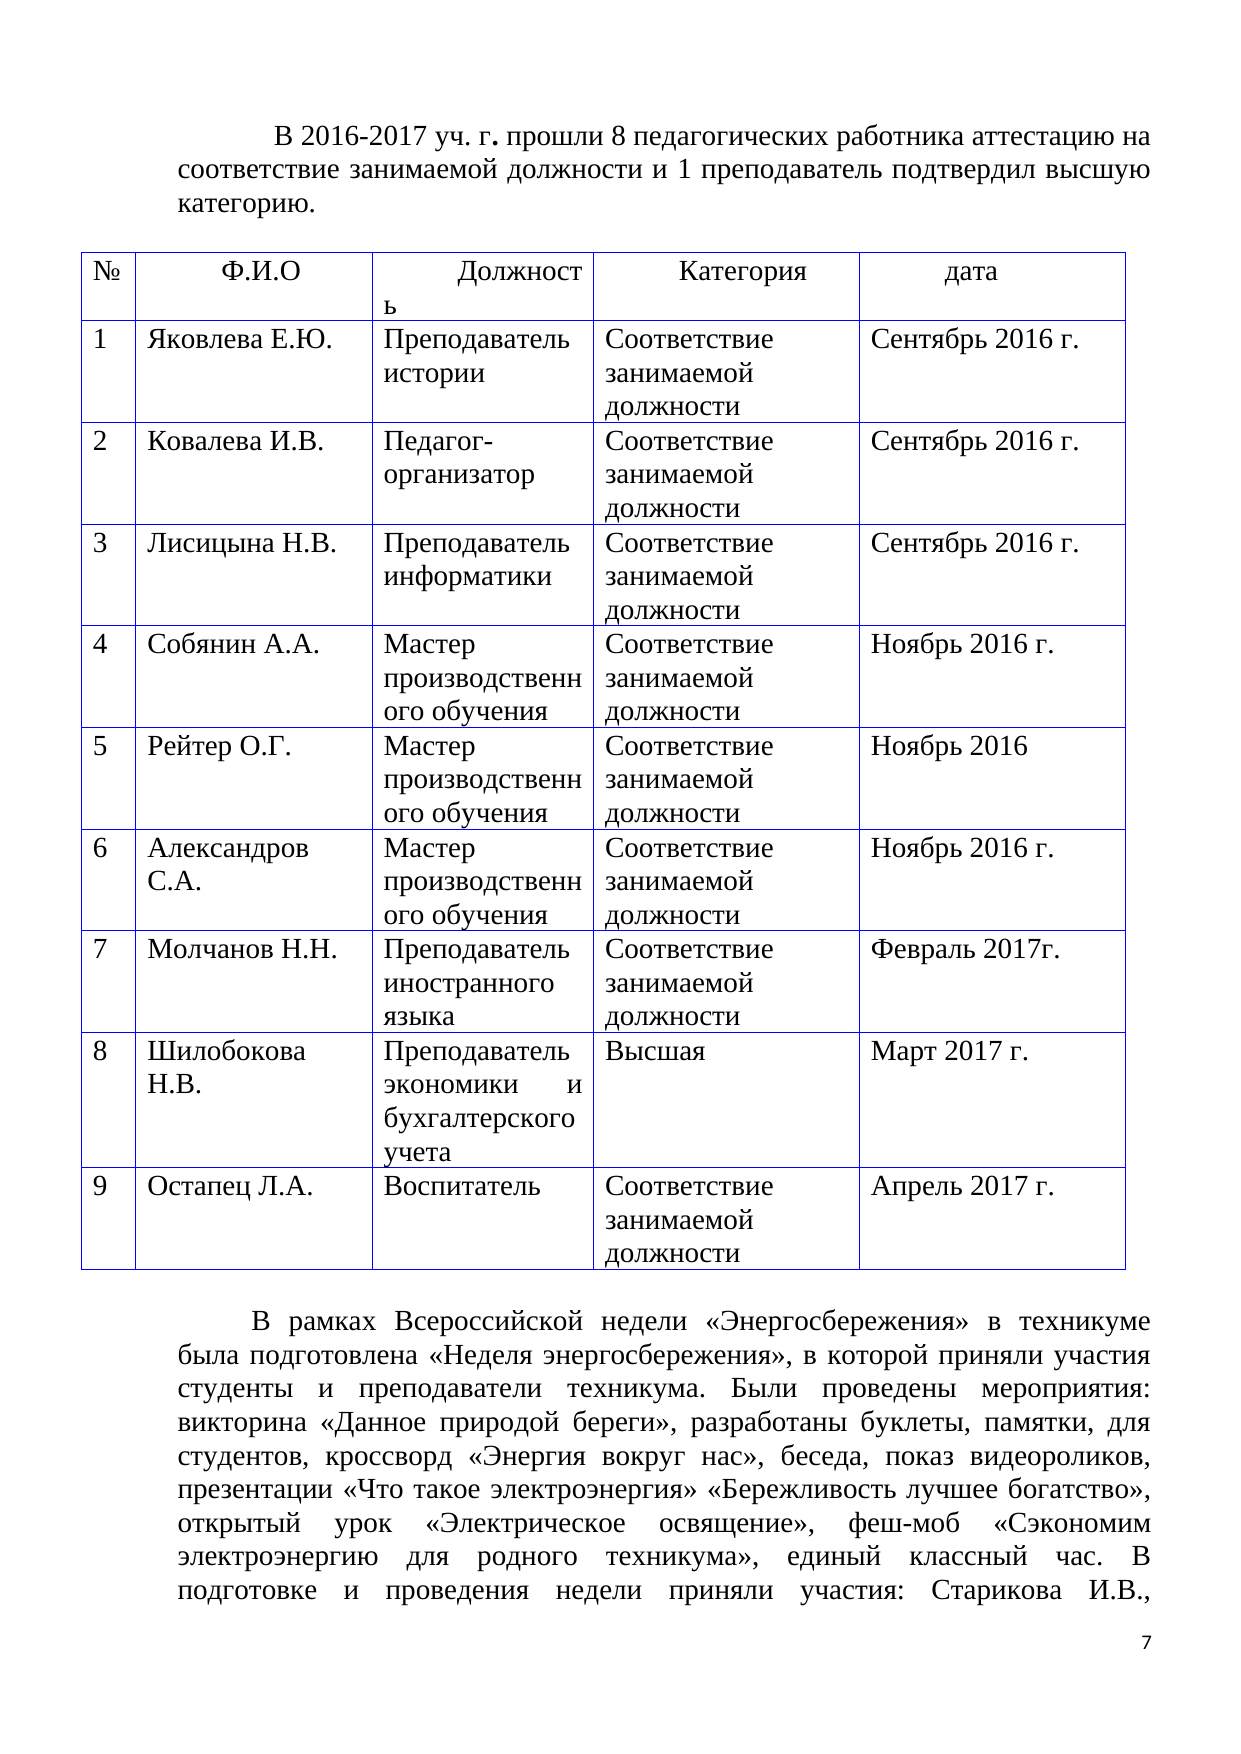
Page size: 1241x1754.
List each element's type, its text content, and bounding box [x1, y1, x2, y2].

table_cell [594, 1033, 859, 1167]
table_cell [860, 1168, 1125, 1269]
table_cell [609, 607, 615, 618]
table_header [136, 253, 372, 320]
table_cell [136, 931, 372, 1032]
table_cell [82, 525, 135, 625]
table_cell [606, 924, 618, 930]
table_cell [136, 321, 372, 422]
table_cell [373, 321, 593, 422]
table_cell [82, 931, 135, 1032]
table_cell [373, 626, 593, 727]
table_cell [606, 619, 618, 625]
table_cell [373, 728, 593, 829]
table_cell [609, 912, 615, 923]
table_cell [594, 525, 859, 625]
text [177, 1303, 1152, 1605]
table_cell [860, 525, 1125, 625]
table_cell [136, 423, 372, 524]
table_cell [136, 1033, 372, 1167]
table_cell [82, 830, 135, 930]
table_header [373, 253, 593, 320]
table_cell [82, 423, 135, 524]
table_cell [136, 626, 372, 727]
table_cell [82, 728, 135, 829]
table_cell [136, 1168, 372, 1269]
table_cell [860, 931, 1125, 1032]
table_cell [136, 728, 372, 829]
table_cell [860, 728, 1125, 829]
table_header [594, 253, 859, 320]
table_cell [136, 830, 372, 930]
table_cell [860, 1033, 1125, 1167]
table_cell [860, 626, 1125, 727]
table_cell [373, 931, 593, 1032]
text В 2016-2017 уч. г. прошли 8 педагогических работника аттестацию на соответствие занимаемой должности и 1 преподаватель подтвердил высшую категорию. [177, 118, 1152, 219]
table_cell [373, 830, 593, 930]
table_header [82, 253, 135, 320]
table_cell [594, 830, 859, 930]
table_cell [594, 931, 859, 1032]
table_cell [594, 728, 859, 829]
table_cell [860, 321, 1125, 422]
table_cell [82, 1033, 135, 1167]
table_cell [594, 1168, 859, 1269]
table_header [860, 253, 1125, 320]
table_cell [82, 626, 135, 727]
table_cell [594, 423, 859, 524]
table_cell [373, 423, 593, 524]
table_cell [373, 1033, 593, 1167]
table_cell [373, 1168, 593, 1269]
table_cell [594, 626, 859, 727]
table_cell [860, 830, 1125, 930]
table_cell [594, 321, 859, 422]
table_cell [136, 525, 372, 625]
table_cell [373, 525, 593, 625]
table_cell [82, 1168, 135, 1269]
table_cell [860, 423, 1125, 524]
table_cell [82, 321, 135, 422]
